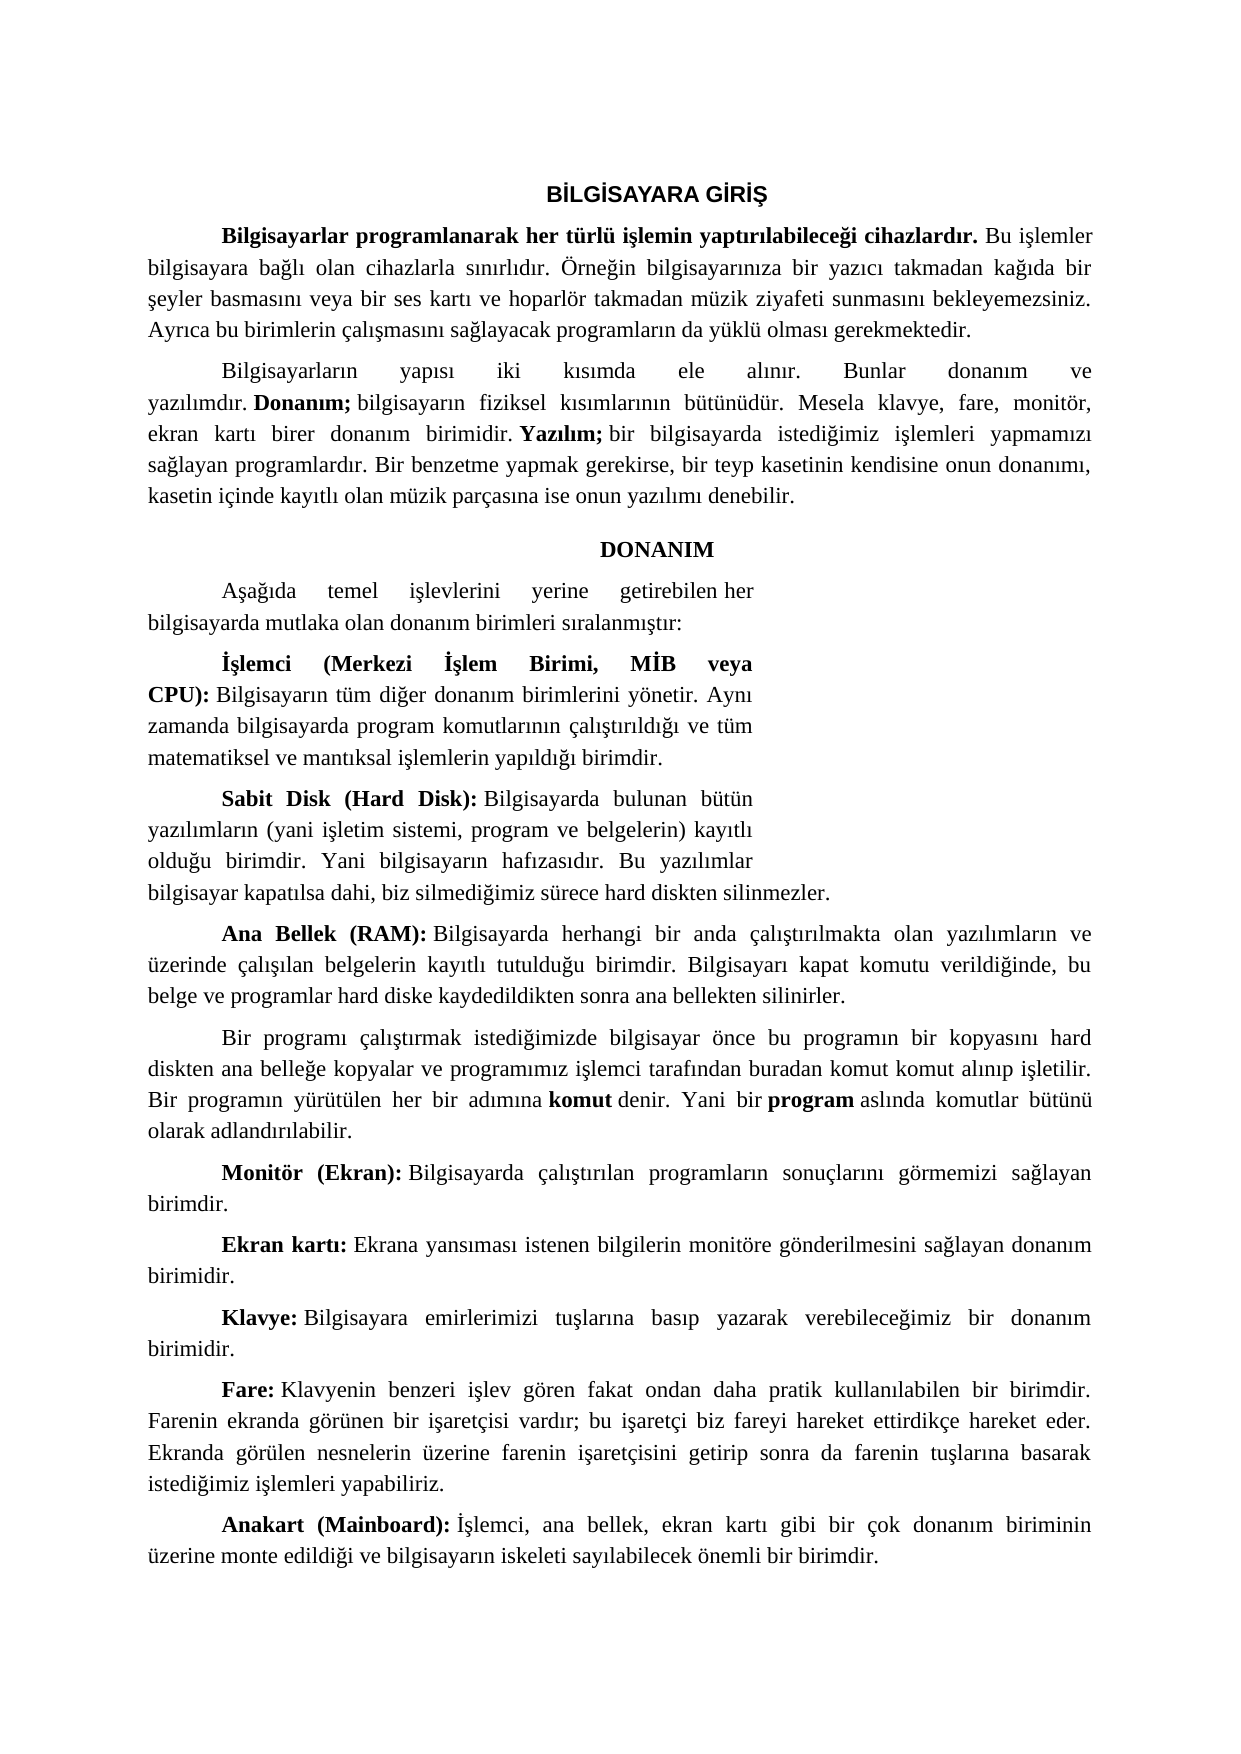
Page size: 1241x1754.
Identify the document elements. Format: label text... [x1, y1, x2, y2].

text Aşağıda temel işlevlerini yerine getirebilen her bilgisayarda mutlaka olan donanım birimleri sıralanmıştır: [148, 573, 1093, 635]
text Ana Bellek (RAM): Bilgisayarda herhangi bir anda çalıştırılmakta olan yazılımların ve üzerinde çalışılan belgelerin kayıtlı tutulduğu birimdir. Bilgisayarı kapat komutu verildiğinde, bu belge ve programlar hard diske kaydedildikten sonra ana bellekten silinirler. [148, 915, 1093, 1009]
text Bilgisayarlar programlanarak her türlü işlemin yaptırılabileceği cihazlardır. Bu işlemler bilgisayara bağlı olan cihazlarla sınırlıdır. Örneğin bilgisayarınıza bir yazıcı takmadan kağıda bir şeyler basmasını veya bir ses kartı ve hoparlör takmadan müzik ziyafeti sunmasını bekleyemezsiniz. Ayrıca bu birimlerin çalışmasını sağlayacak programların da yüklü olması gerekmektedir. [148, 218, 1093, 343]
text Monitör (Ekran): Bilgisayarda çalıştırılan programların sonuçlarını görmemizi sağlayan birimdir. [148, 1154, 1093, 1216]
text Bir programı çalıştırmak istediğimizde bilgisayar önce bu programın bir kopyasını hard diskten ana belleğe kopyalar ve programımız işlemci tarafından buradan komut komut alınıp işletilir. Bir programın yürütülen her bir adımına komut denir. Yani bir program aslında komutlar bütünü olarak adlandırılabilir. [148, 1019, 1093, 1144]
text Anakart (Mainboard): İşlemci, ana bellek, ekran kartı gibi bir çok donanım biriminin üzerine monte edildiği ve bilgisayarın iskeleti sayılabilecek önemli bir birimdir. [148, 1506, 1093, 1569]
text Fare: Klavyenin benzeri işlev gören fakat ondan daha pratik kullanılabilen bir birimdir. Farenin ekranda görünen bir işaretçisi vardır; bu işaretçi biz fareyi hareket ettirdikçe hareket eder. Ekranda görülen nesnelerin üzerine farenin işaretçisini getirip sonra da farenin tuşlarına basarak istediğimiz işlemleri yapabiliriz. [148, 1371, 1093, 1496]
text BİLGİSAYARA GİRİŞ [148, 158, 1093, 208]
text Bilgisayarların yapısı iki kısımda ele alınır. Bunlar donanım ve yazılımdır. Donanım; bilgisayarın fiziksel kısımlarının bütünüdür. Mesela klavye, fare, monitör, ekran kartı birer donanım birimidir. Yazılım; bir bilgisayarda istediğimiz işlemleri yapmamızı sağlayan programlardır. Bir benzetme yapmak gerekirse, bir teyp kasetinin kendisine onun donanımı, kasetin içinde kayıtlı olan müzik parçasına ise onun yazılımı denebilir. [148, 353, 1093, 509]
text Klavye: Bilgisayara emirlerimizi tuşlarına basıp yazarak verebileceğimiz bir donanım birimidir. [148, 1299, 1093, 1361]
text Ekran kartı: Ekrana yansıması istenen bilgilerin monitöre gönderilmesini sağlayan donanım birimidir. [148, 1226, 1093, 1289]
text İşlemci (Merkezi İşlem Birimi, MİB veya CPU): Bilgisayarın tüm diğer donanım birimlerini yönetir. Aynı zamanda bilgisayarda program komutlarının çalıştırıldığı ve tüm matematiksel ve mantıksal işlemlerin yapıldığı birimdir. [148, 645, 1093, 770]
text Sabit Disk (Hard Disk): Bilgisayarda bulunan bütün yazılımların (yani işletim sistemi, program ve belgelerin) kayıtlı olduğu birimdir. Yani bilgisayarın hafızasıdır. Bu yazılımlar bilgisayar kapatılsa dahi, biz silmediğimiz sürece hard diskten silinmezler. [148, 780, 1093, 905]
text DONANIM [148, 519, 1093, 563]
